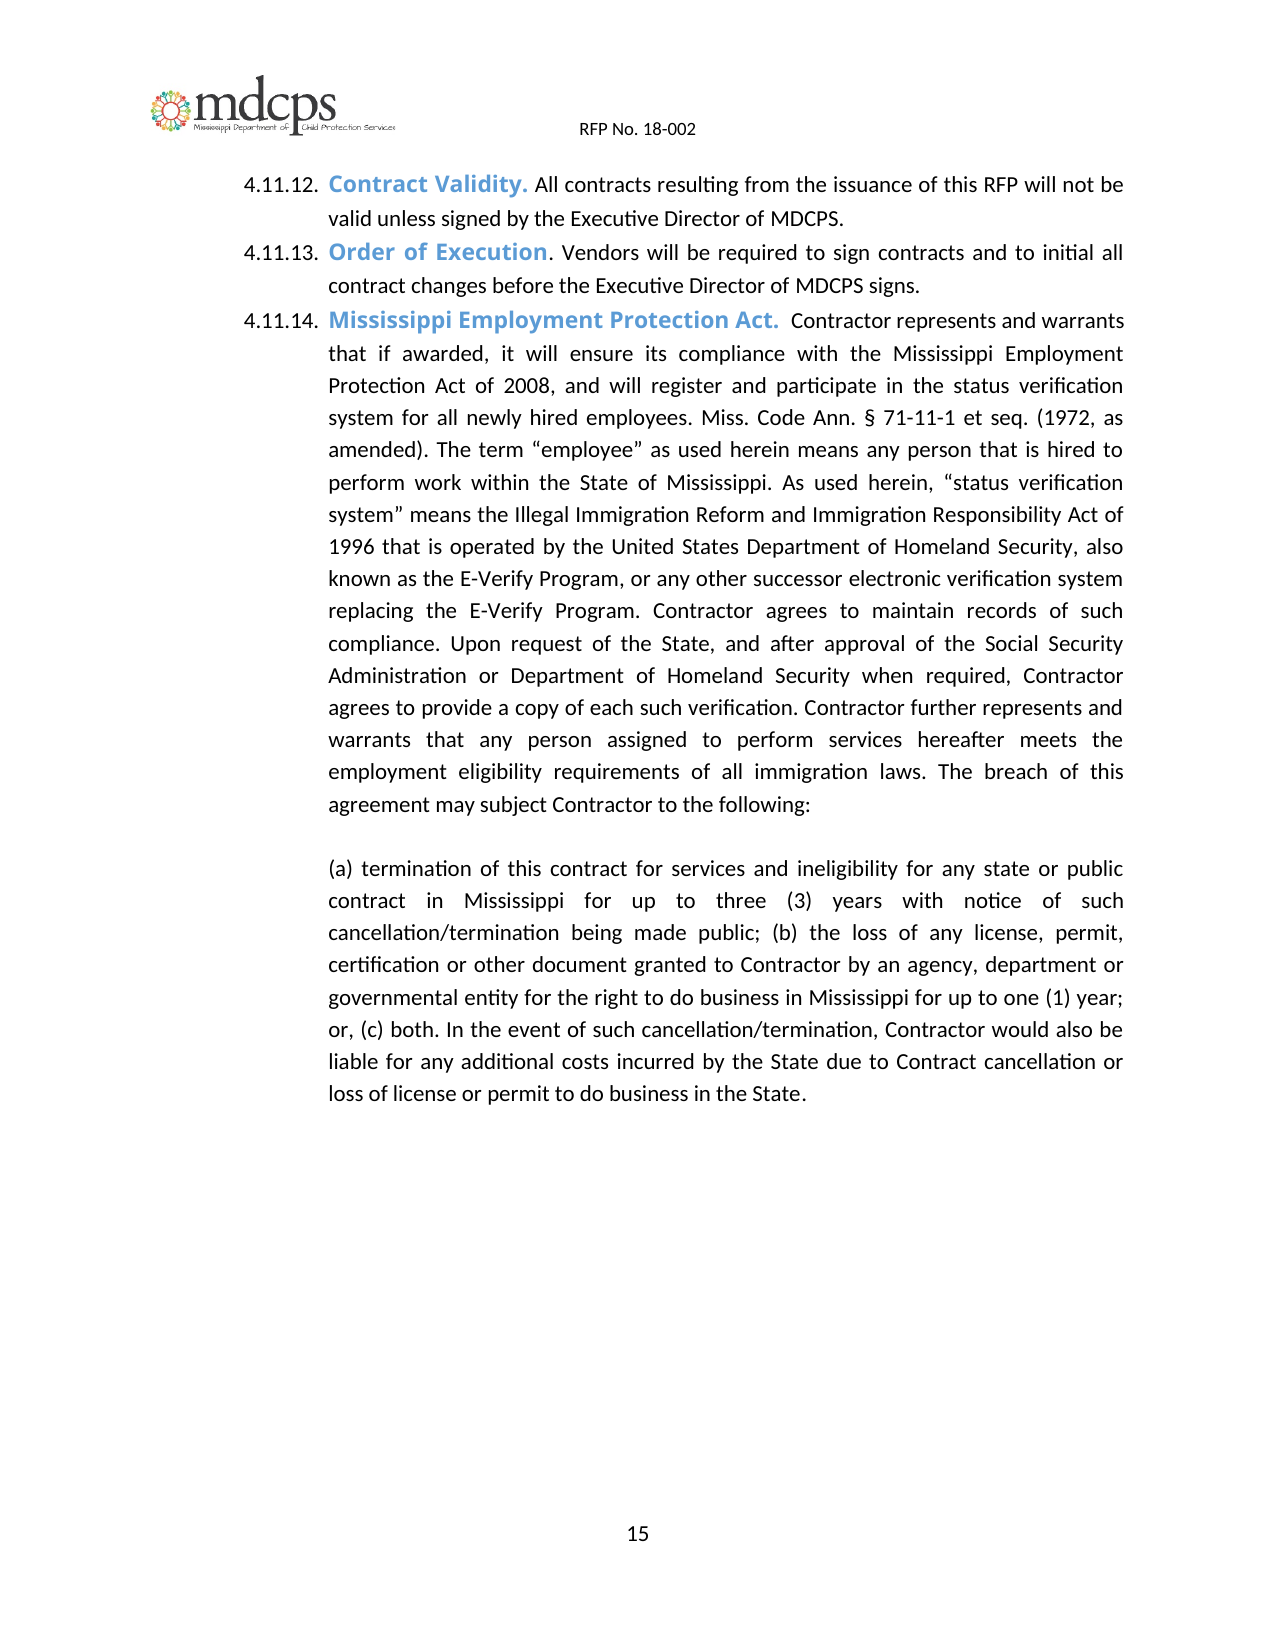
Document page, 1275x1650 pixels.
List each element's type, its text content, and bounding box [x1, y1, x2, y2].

text Mississippi Employment Protection Act. Contractor represents and warrants that if awarded, it will ensure its compliance with the Mississippi Employment Protection Act of 2008, and will register and participate in the status verification system for all newly hired employees. Miss. Code Ann. § 71-11-1 et seq. (1972, as amended). The term “employee” as used herein means any person that is hired to perform work within the State of Mississippi. As used herein, “status verification system” means the Illegal Immigration Reform and Immigration Responsibility Act of 1996 that is operated by the United States Department of Homeland Security, also known as the E-Verify Program, or any other successor electronic verification system replacing the E-Verify Program. Contractor agrees to maintain records of such compliance. Upon request of the State, and after approval of the Social Security Administration or Department of Homeland Security when required, Contractor agrees to provide a copy of each such verification. Contractor further represents and warrants that any person assigned to perform services hereafter meets the employment eligibility requirements of all immigration laws. The breach of this agreement may subject Contractor to the following: [244, 304, 1125, 818]
picture [150, 75, 395, 136]
text Order of Execution. Vendors will be required to sign contracts and to initial all contract changes before the Executive Director of MDCPS signs. [244, 236, 1125, 299]
list (a) termination of this contract for services and ineligibility for any state or public contract in Mississippi for up to three (3) years with notice of such cancellation/termination being made public; (b) the loss of any license, permit, certification or other document granted to Contractor by an agency, department or governmental entity for the right to do business in Mississippi for up to one (1) year; or, (c) both. In the event of such cancellation/termination, Contractor would also be liable for any additional costs incurred by the State due to Contract cancellation or loss of license or permit to do business in the State. [328, 854, 1125, 1107]
text Contract Validity. All contracts resulting from the issuance of this RFP will not be valid unless signed by the Executive Director of MDCPS. [244, 168, 1125, 232]
